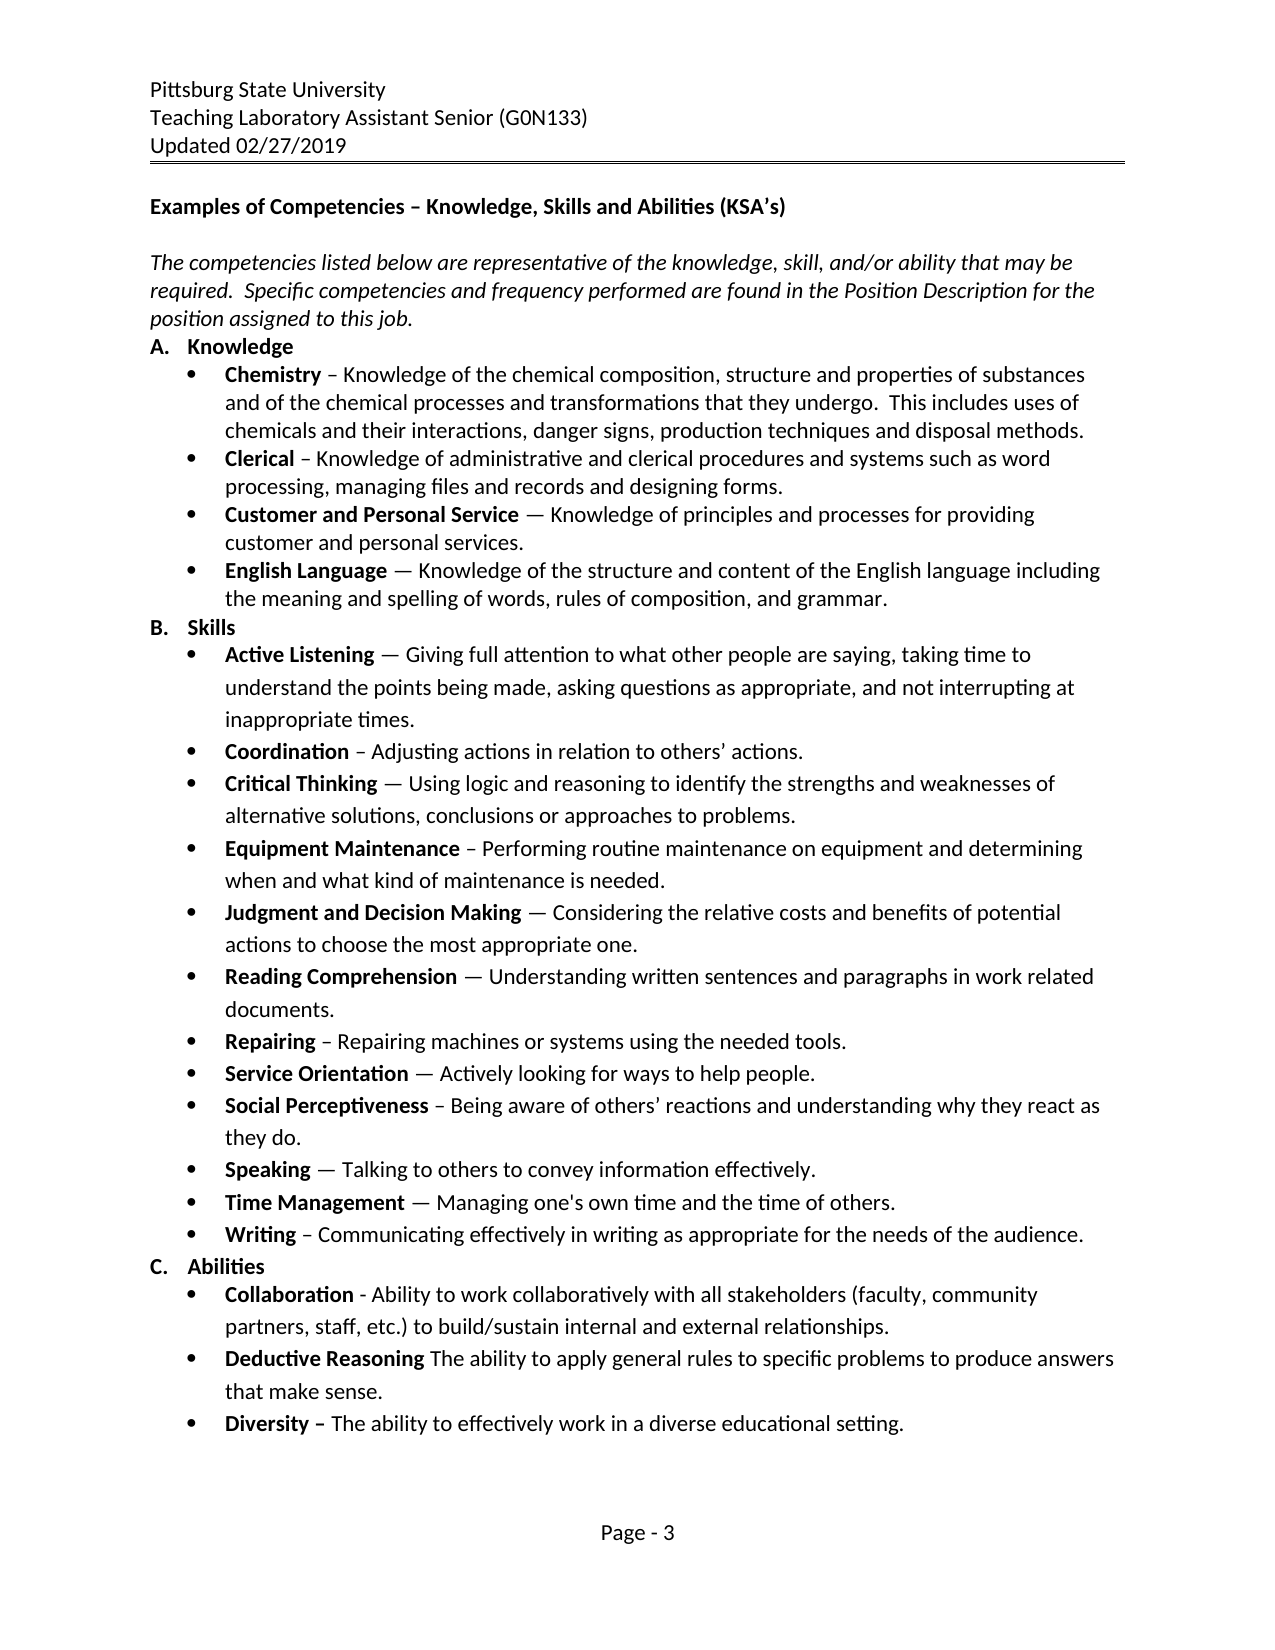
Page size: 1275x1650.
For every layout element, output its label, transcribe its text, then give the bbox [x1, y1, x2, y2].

list Chemistry – Knowledge of the chemical composition, structure and properties of substances and of the chemical processes and transformations that they undergo. This includes uses of chemicals and their interactions, danger signs, production techniques and disposal methods. [187, 360, 1125, 444]
list Active Listening — Giving full attention to what other people are saying, taking time to understand the points being made, asking questions as appropriate, and not interrupting at inappropriate times. [187, 641, 1125, 733]
list Abilities [150, 1252, 1125, 1280]
list Repairing – Repairing machines or systems using the needed tools. [187, 1027, 1125, 1055]
list Speaking — Talking to others to convey information effectively. [187, 1156, 1125, 1184]
list Equipment Maintenance – Performing routine maintenance on equipment and determining when and what kind of maintenance is needed. [187, 834, 1125, 894]
list Coordination – Adjusting actions in relation to others’ actions. [187, 737, 1125, 765]
list Judgment and Decision Making — Considering the relative costs and benefits of potential actions to choose the most appropriate one. [187, 898, 1125, 958]
list Customer and Personal Service — Knowledge of principles and processes for providing customer and personal services. [187, 501, 1125, 557]
list Skills [150, 613, 1125, 641]
list Critical Thinking — Using logic and reasoning to identify the strengths and weaknesses of alternative solutions, conclusions or approaches to problems. [187, 769, 1125, 829]
list Knowledge [150, 332, 1125, 360]
text The competencies listed below are representative of the knowledge, skill, and/or ability that may be required. Specific competencies and frequency performed are found in the Position Description for the position assigned to this job. [150, 248, 1125, 332]
list Clerical – Knowledge of administrative and clerical procedures and systems such as word processing, managing files and records and designing forms. [187, 444, 1125, 501]
list Reading Comprehension — Understanding written sentences and paragraphs in work related documents. [187, 962, 1125, 1023]
list Social Perceptiveness – Being aware of others’ reactions and understanding why they react as they do. [187, 1091, 1125, 1151]
text Examples of Competencies – Knowledge, Skills and Abilities (KSA’s) [150, 192, 1125, 220]
list Writing – Communicating effectively in writing as appropriate for the needs of the audience. [187, 1220, 1125, 1248]
list Diversity – The ability to effectively work in a diverse educational setting. [187, 1409, 1125, 1437]
list Deductive Reasoning The ability to apply general rules to specific problems to produce answers that make sense. [187, 1344, 1125, 1405]
list Service Orientation — Actively looking for ways to help people. [187, 1059, 1125, 1087]
list Collaboration - Ability to work collaboratively with all stakeholders (faculty, community partners, staff, etc.) to build/sustain internal and external relationships. [187, 1280, 1125, 1340]
list English Language — Knowledge of the structure and content of the English language including the meaning and spelling of words, rules of composition, and grammar. [187, 557, 1125, 613]
list Time Management — Managing one's own time and the time of others. [187, 1188, 1125, 1216]
